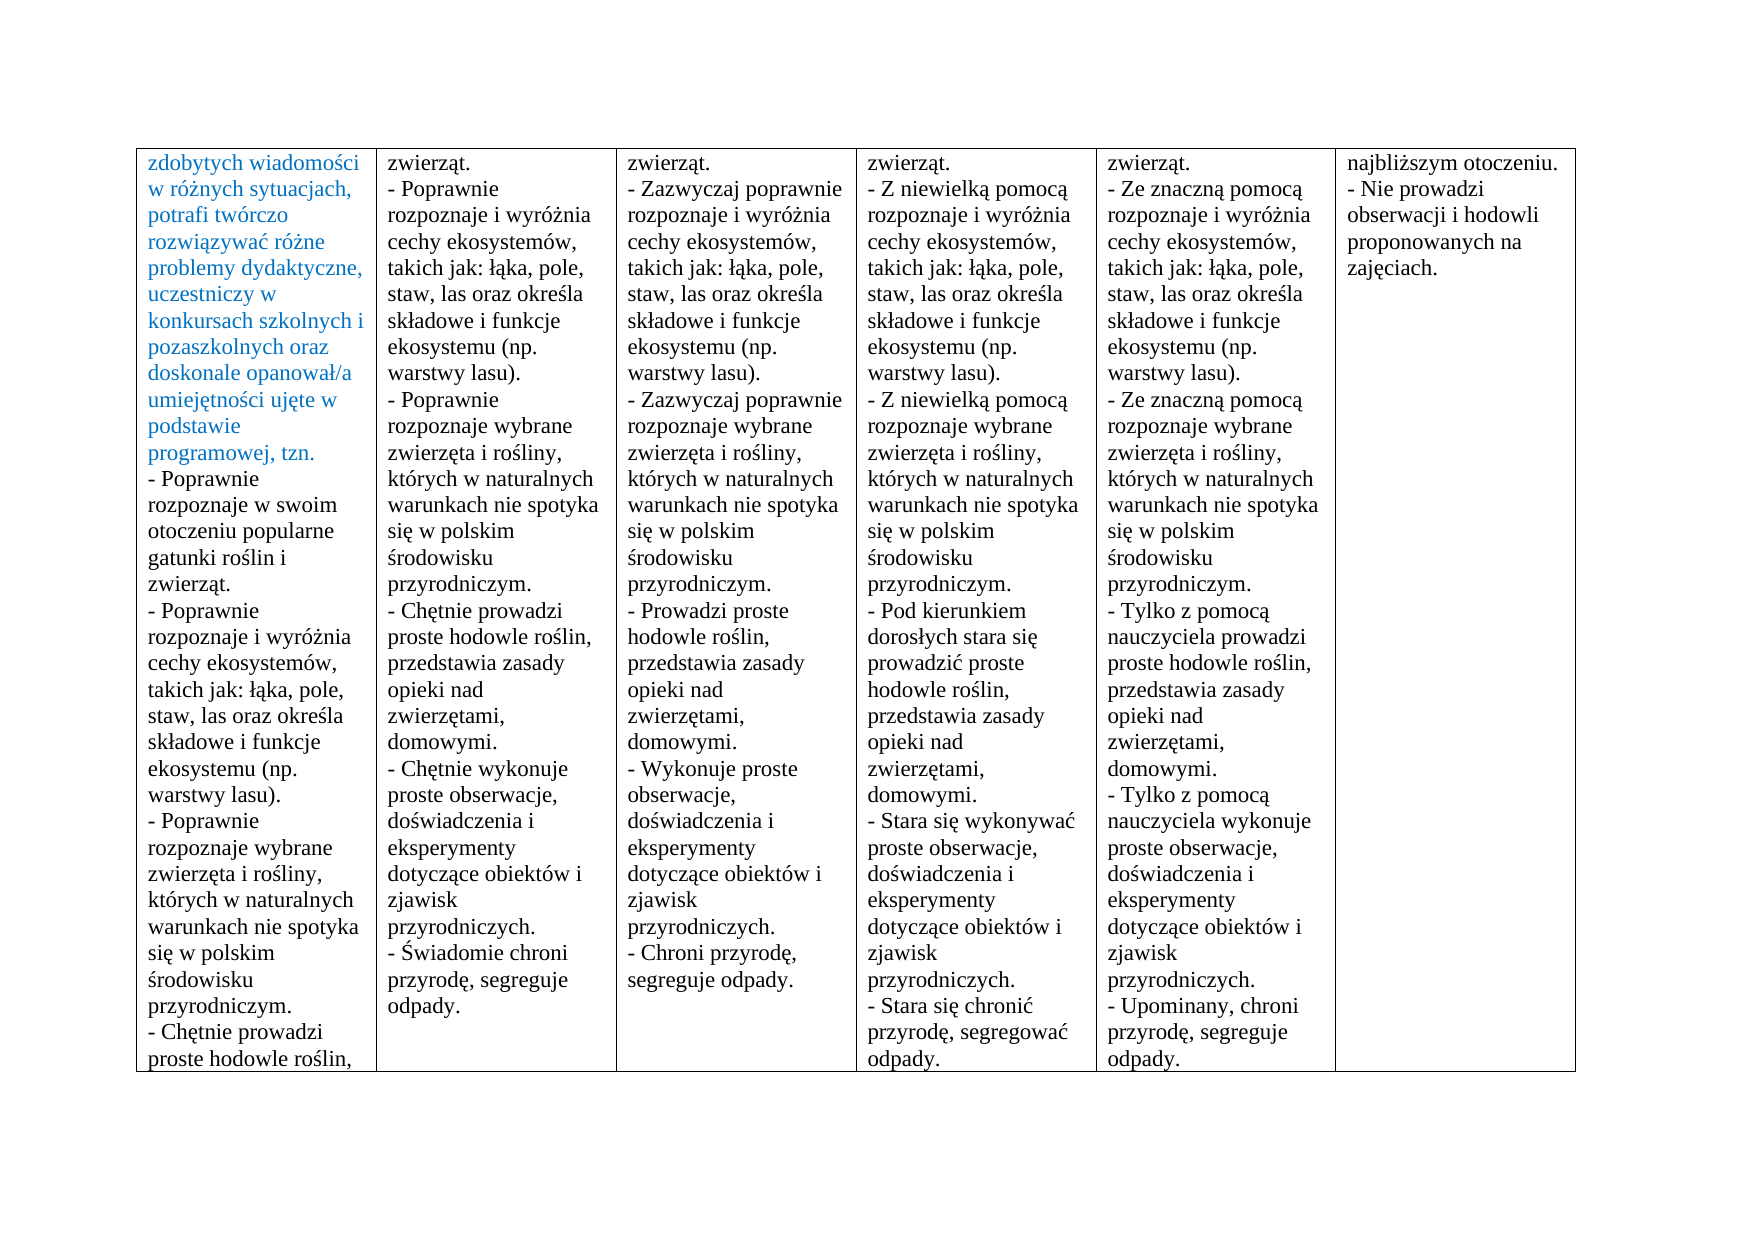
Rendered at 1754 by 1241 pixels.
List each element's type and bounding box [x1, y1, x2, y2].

table_cell [857, 149, 1096, 1071]
table_cell [617, 149, 856, 1071]
table_cell [1097, 149, 1335, 1071]
table_cell [137, 149, 376, 1071]
table_cell [377, 149, 616, 1071]
table_cell [1336, 149, 1575, 1071]
